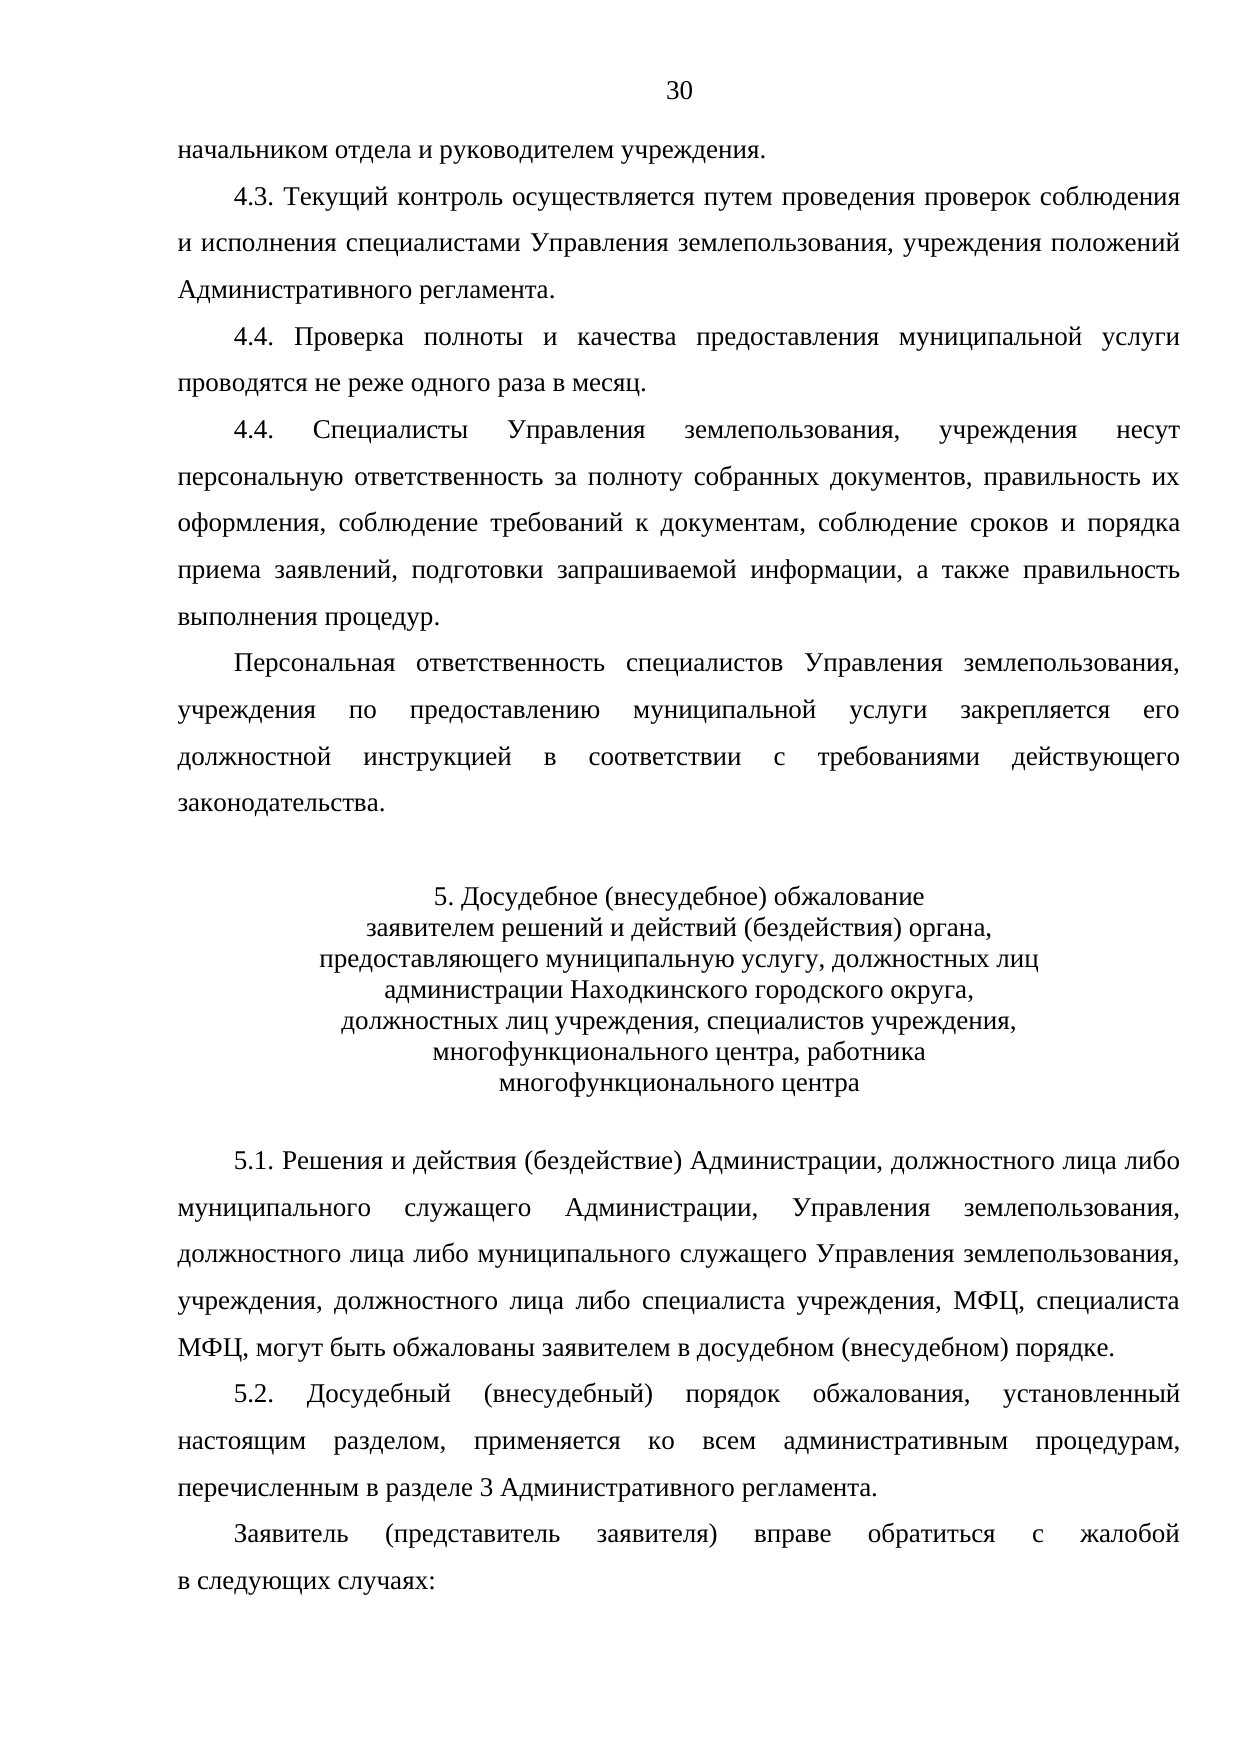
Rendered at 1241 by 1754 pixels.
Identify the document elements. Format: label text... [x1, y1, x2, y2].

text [177, 133, 1181, 164]
title администрации Находкинского городского округа, [177, 973, 1181, 1004]
text 4.4. Проверка полноты и качества предоставления муниципальной услуги проводятся не реже одного раза в месяц. [177, 319, 1181, 397]
title 5. Досудебное (внесудебное) обжалование [177, 879, 1181, 911]
text Персональная ответственность специалистов Управления землепользования, учреждения по предоставлению муниципальной услуги закрепляется его должностной инструкцией в соответствии с требованиями действующего законодательства. [177, 646, 1181, 817]
text 4.3. Текущий контроль осуществляется путем проведения проверок соблюдения и исполнения специалистами Управления землепользования, учреждения положений Административного регламента. [177, 179, 1181, 304]
title многофункционального центра [177, 1066, 1181, 1098]
text 5.2. Досудебный (внесудебный) порядок обжалования, установленный настоящим разделом, применяется ко всем административным процедурам, перечисленным в разделе 3 Административного регламента. [177, 1378, 1181, 1502]
text 4.4. Специалисты Управления землепользования, учреждения несут персональную ответственность за полноту собранных документов, правильность их оформления, соблюдение требований к документам, соблюдение сроков и порядка приема заявлений, подготовки запрашиваемой информации, а также правильность выполнения процедур. [177, 413, 1181, 631]
title должностных лиц учреждения, специалистов учреждения, [177, 1004, 1181, 1035]
title многофункционального центра, работника [177, 1035, 1181, 1066]
title предоставляющего муниципальную услугу, должностных лиц [177, 942, 1181, 973]
text 5.1. Решения и действия (бездействие) Администрации, должностного лица либо муниципального служащего Администрации, Управления землепользования, должностного лица либо муниципального служащего Управления землепользования, учреждения, должностного лица либо специалиста учреждения, МФЦ, специалиста МФЦ, могут быть обжалованы заявителем в досудебном (внесудебном) порядке. [177, 1144, 1181, 1362]
text Заявитель (представитель заявителя) вправе обратиться с жалобой в следующих случаях: [177, 1518, 1181, 1595]
title заявителем решений и действий (бездействия) органа, [177, 911, 1181, 942]
